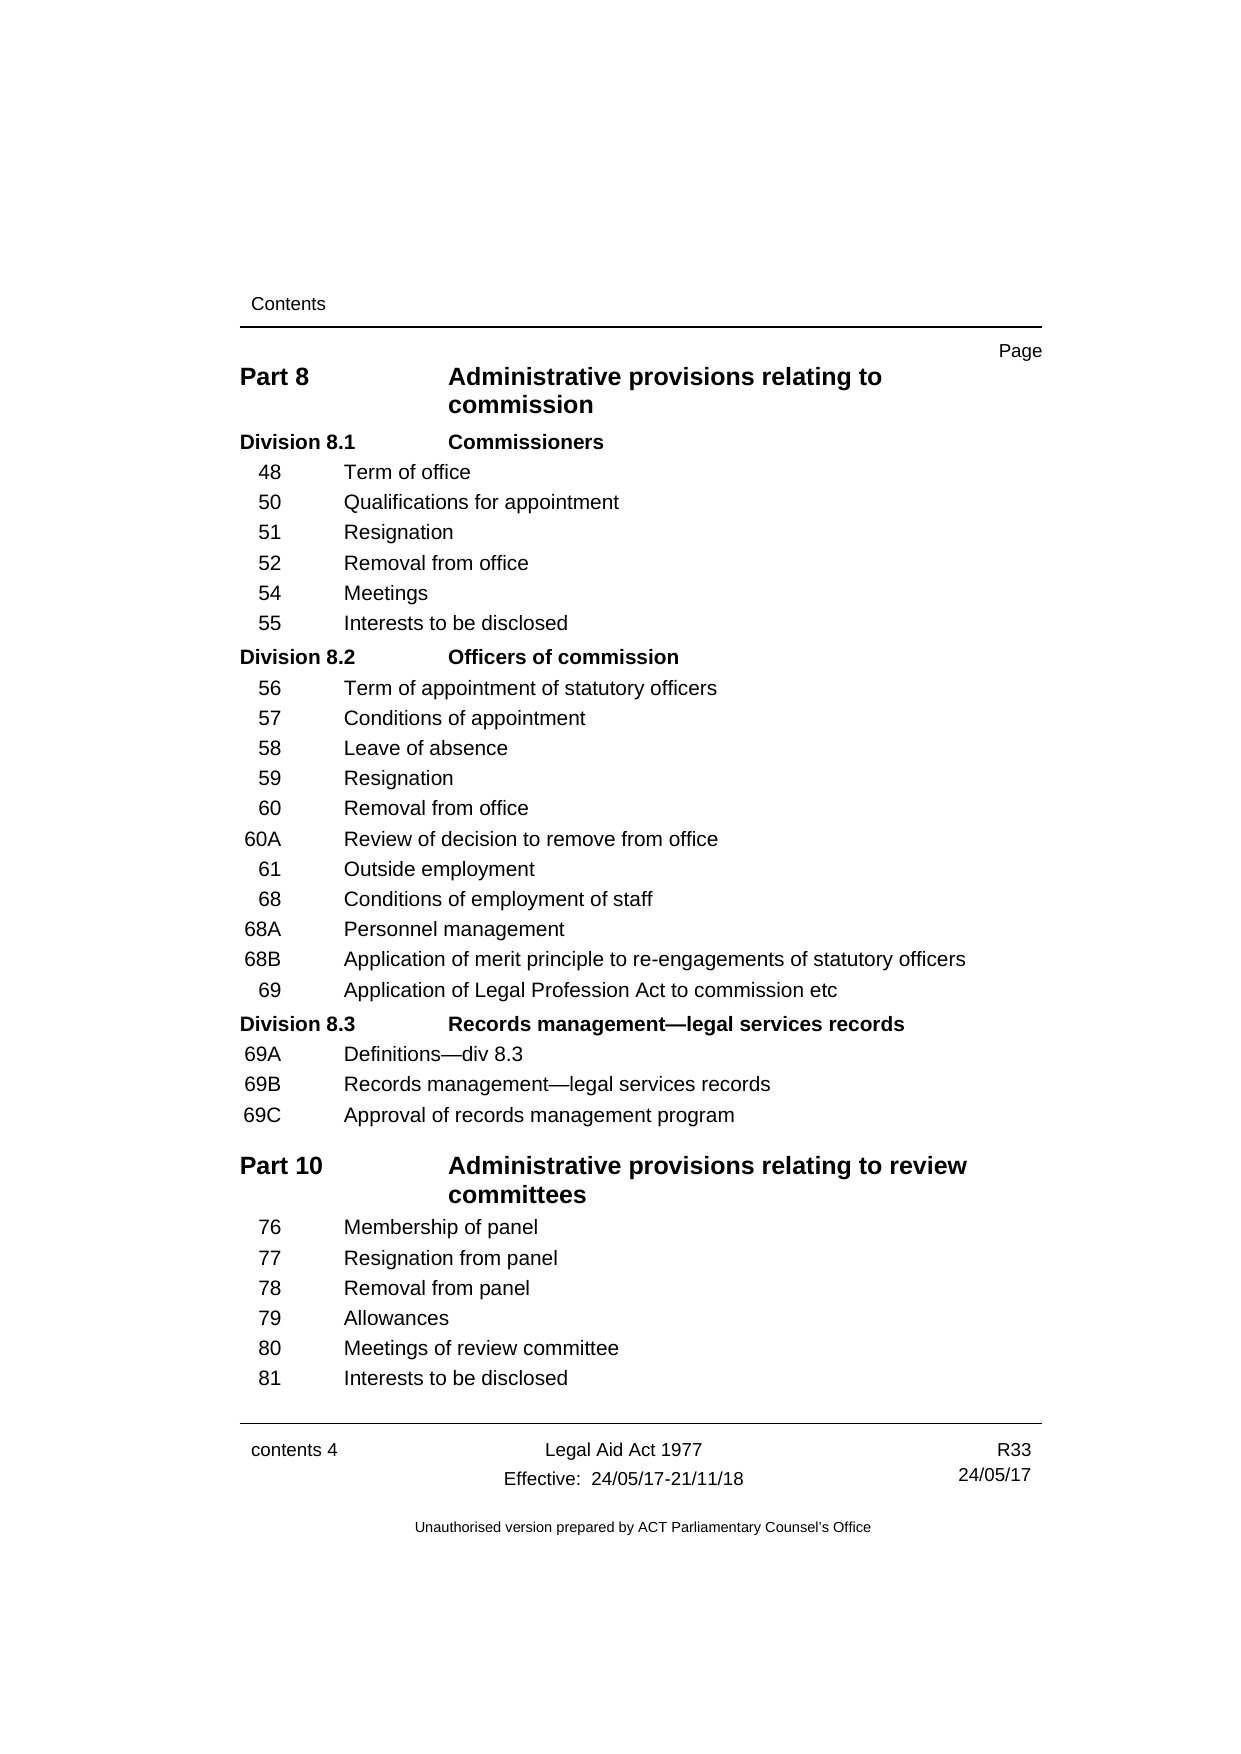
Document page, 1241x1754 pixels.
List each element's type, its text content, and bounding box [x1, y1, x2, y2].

text 69C Approval of records management program 61 [239, 1102, 996, 1126]
text 76 Membership of panel 62 [239, 1215, 996, 1239]
text 79 Allowances 62 [239, 1306, 996, 1330]
text Division 8.3 Records management—legal services records 60 [239, 1012, 996, 1036]
text Part 8 Administrative provisions relating to commission 51 [239, 362, 996, 419]
text 81 Interests to be disclosed 63 [239, 1366, 996, 1390]
text 68 Conditions of employment of staff 56 [239, 887, 996, 911]
text 50 Qualifications for appointment 51 [239, 490, 996, 514]
text Division 8.2 Officers of commission 54 [239, 645, 996, 669]
text 68B Application of merit principle to re-engagements of statutory officers 59 [239, 947, 996, 971]
text 56 Term of appointment of statutory officers 54 [239, 675, 996, 699]
text 61 Outside employment 55 [239, 857, 996, 881]
text Division 8.1 Commissioners 51 [239, 429, 996, 453]
text 52 Removal from office 52 [239, 550, 996, 574]
text 80 Meetings of review committee 63 [239, 1336, 996, 1360]
text 58 Leave of absence 54 [239, 736, 996, 760]
text Part 10 Administrative provisions relating to review committees 62 [239, 1151, 996, 1209]
text 57 Conditions of appointment 54 [239, 706, 996, 729]
text 68A Personnel management 56 [239, 917, 996, 941]
text 69A Definitions—div 8.3 60 [239, 1042, 996, 1066]
text 55 Interests to be disclosed 53 [239, 611, 996, 635]
text 78 Removal from panel 62 [239, 1276, 996, 1299]
text 51 Resignation 52 [239, 520, 996, 544]
text 59 Resignation 54 [239, 766, 996, 790]
text 69B Records management—legal services records 61 [239, 1072, 996, 1096]
text 48 Term of office 51 [239, 460, 996, 484]
text 69 Application of Legal Profession Act to commission etc 60 [239, 977, 996, 1001]
text 77 Resignation from panel 62 [239, 1245, 996, 1269]
text 60 Removal from office 54 [239, 796, 996, 820]
text 60A Review of decision to remove from office 55 [239, 826, 996, 850]
text 54 Meetings 52 [239, 581, 996, 604]
